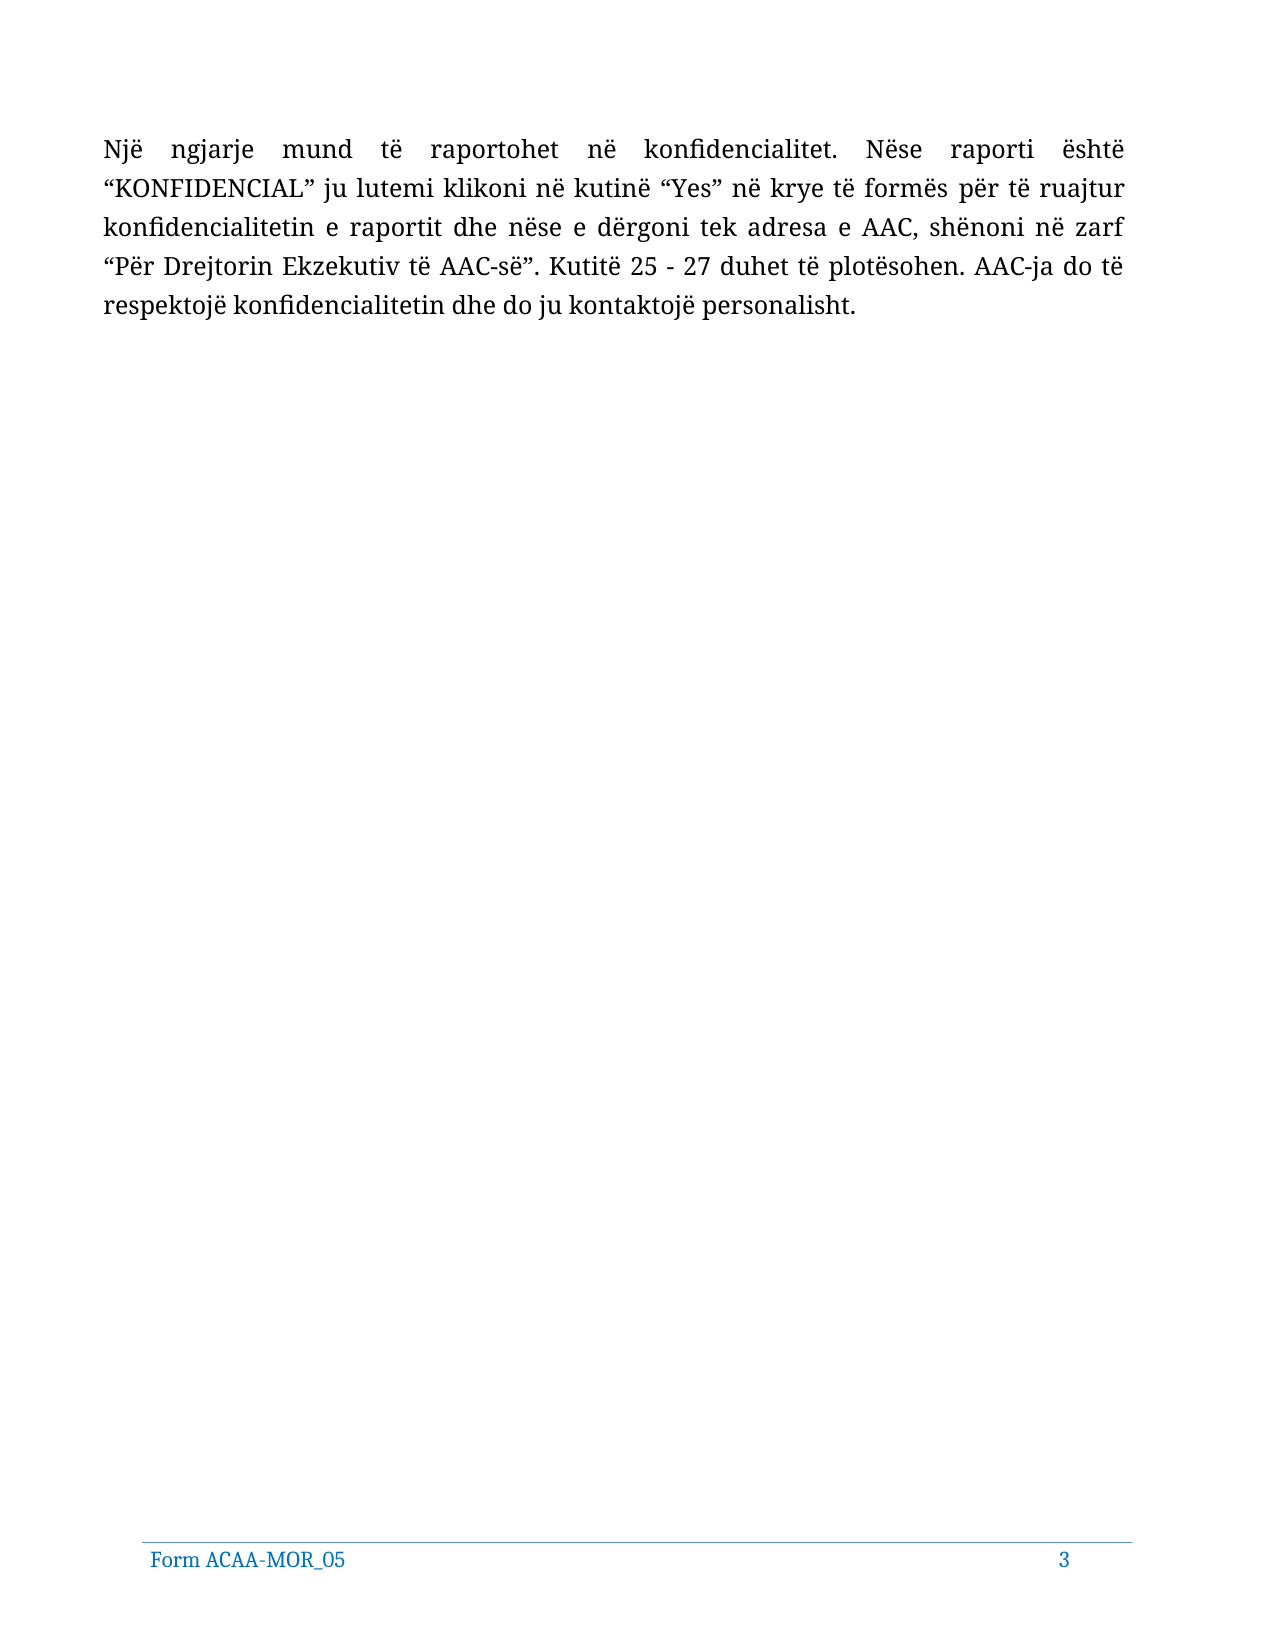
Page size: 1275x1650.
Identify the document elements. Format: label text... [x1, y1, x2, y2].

text Një ngjarje mund të raportohet në konfidencialitet. Nëse raporti është “KONFIDENCIAL” ju lutemi klikoni në kutinë “Yes” në krye të formës për të ruajtur konfidencialitetin e raportit dhe nëse e dërgoni tek adresa e AAC, shënoni në zarf “Për Drejtorin Ekzekutiv të AAC-së”. Kutitë 25 - 27 duhet të plotësohen. AAC-ja do të respektojë konfidencialitetin dhe do ju kontaktojë personalisht. [103, 131, 1125, 322]
